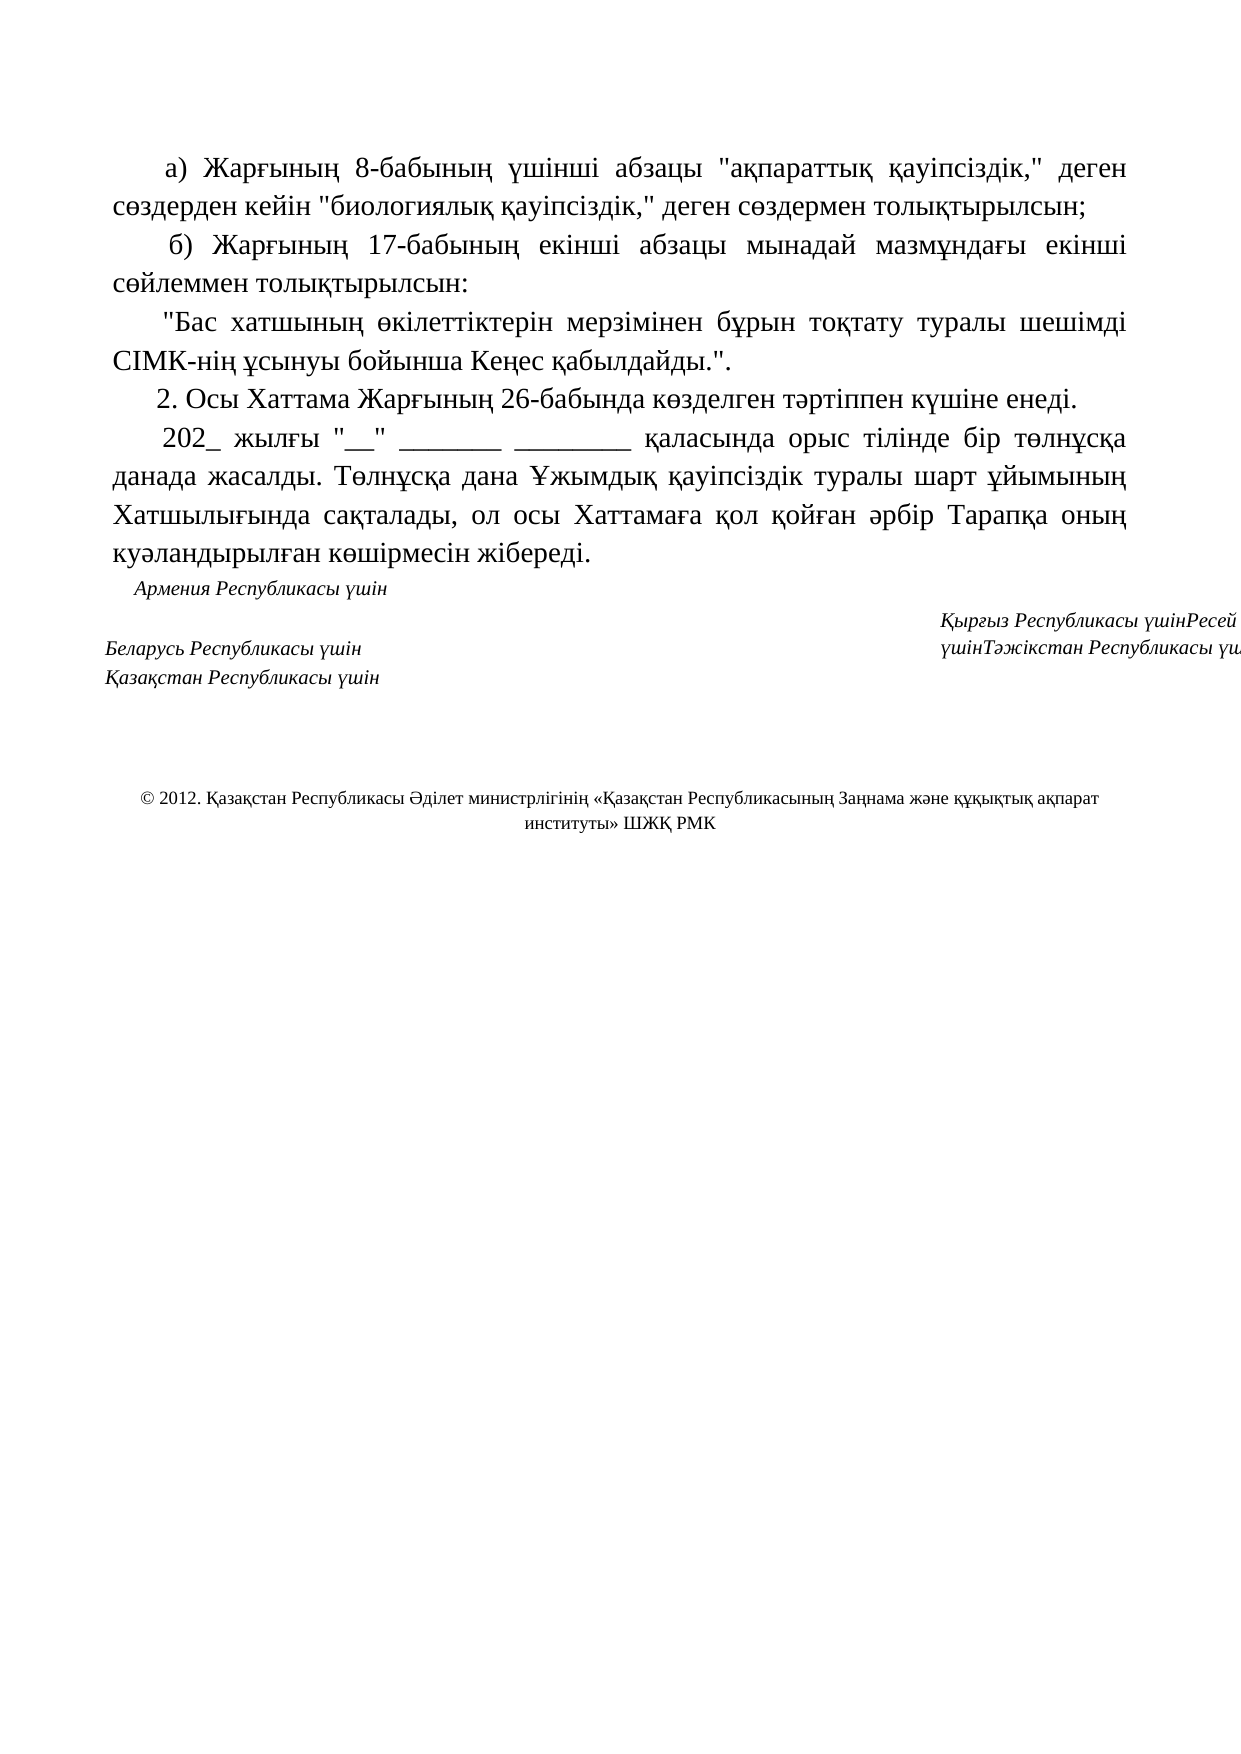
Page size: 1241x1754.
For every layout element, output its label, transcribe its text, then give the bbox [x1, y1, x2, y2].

table_header Қырғыз Республикасы үшінРесей Федерациясы үшінТәжікстан Республикасы үшін [939, 574, 1240, 697]
text 202_ жылғы "__" _______ ________ қаласында орыс тілінде бір төлнұсқа данада жасалды. Төлнұсқа дана Ұжымдық қауіпсіздік туралы шарт ұйымының Хатшылығында сақталады, ол осы Хаттамаға қол қойған әрбір Тарапқа оның куәландырылған көшірмесін жібереді. [112, 420, 1128, 569]
text 2. Осы Хаттама Жарғының 26-бабында көзделген тәртіппен күшіне енеді. [112, 381, 1128, 415]
text © 2012. Қазақстан Республикасы Әділет министрлігінің «Қазақстан Республикасының Заңнама және құқықтық ақпарат институты» ШЖҚ РМК [112, 787, 1128, 834]
text "Бас хатшының өкілеттіктерін мерзімінен бұрын тоқтату туралы шешімді СІМК-нің ұсынуы бойынша Кеңес қабылдайды.". [112, 304, 1128, 376]
table_header Армения Республикасы үшін Беларусь Республикасы үшін Қазақстан Республикасы үшін [101, 574, 939, 697]
text б) Жарғының 17-бабының екінші абзацы мынадай мазмұндағы екінші сөйлеммен толықтырылсын: [112, 227, 1128, 299]
text а) Жарғының 8-бабының үшінші абзацы "ақпараттық қауіпсіздік," деген сөздерден кейін "биологиялық қауіпсіздік," деген сөздермен толықтырылсын; [112, 150, 1128, 222]
